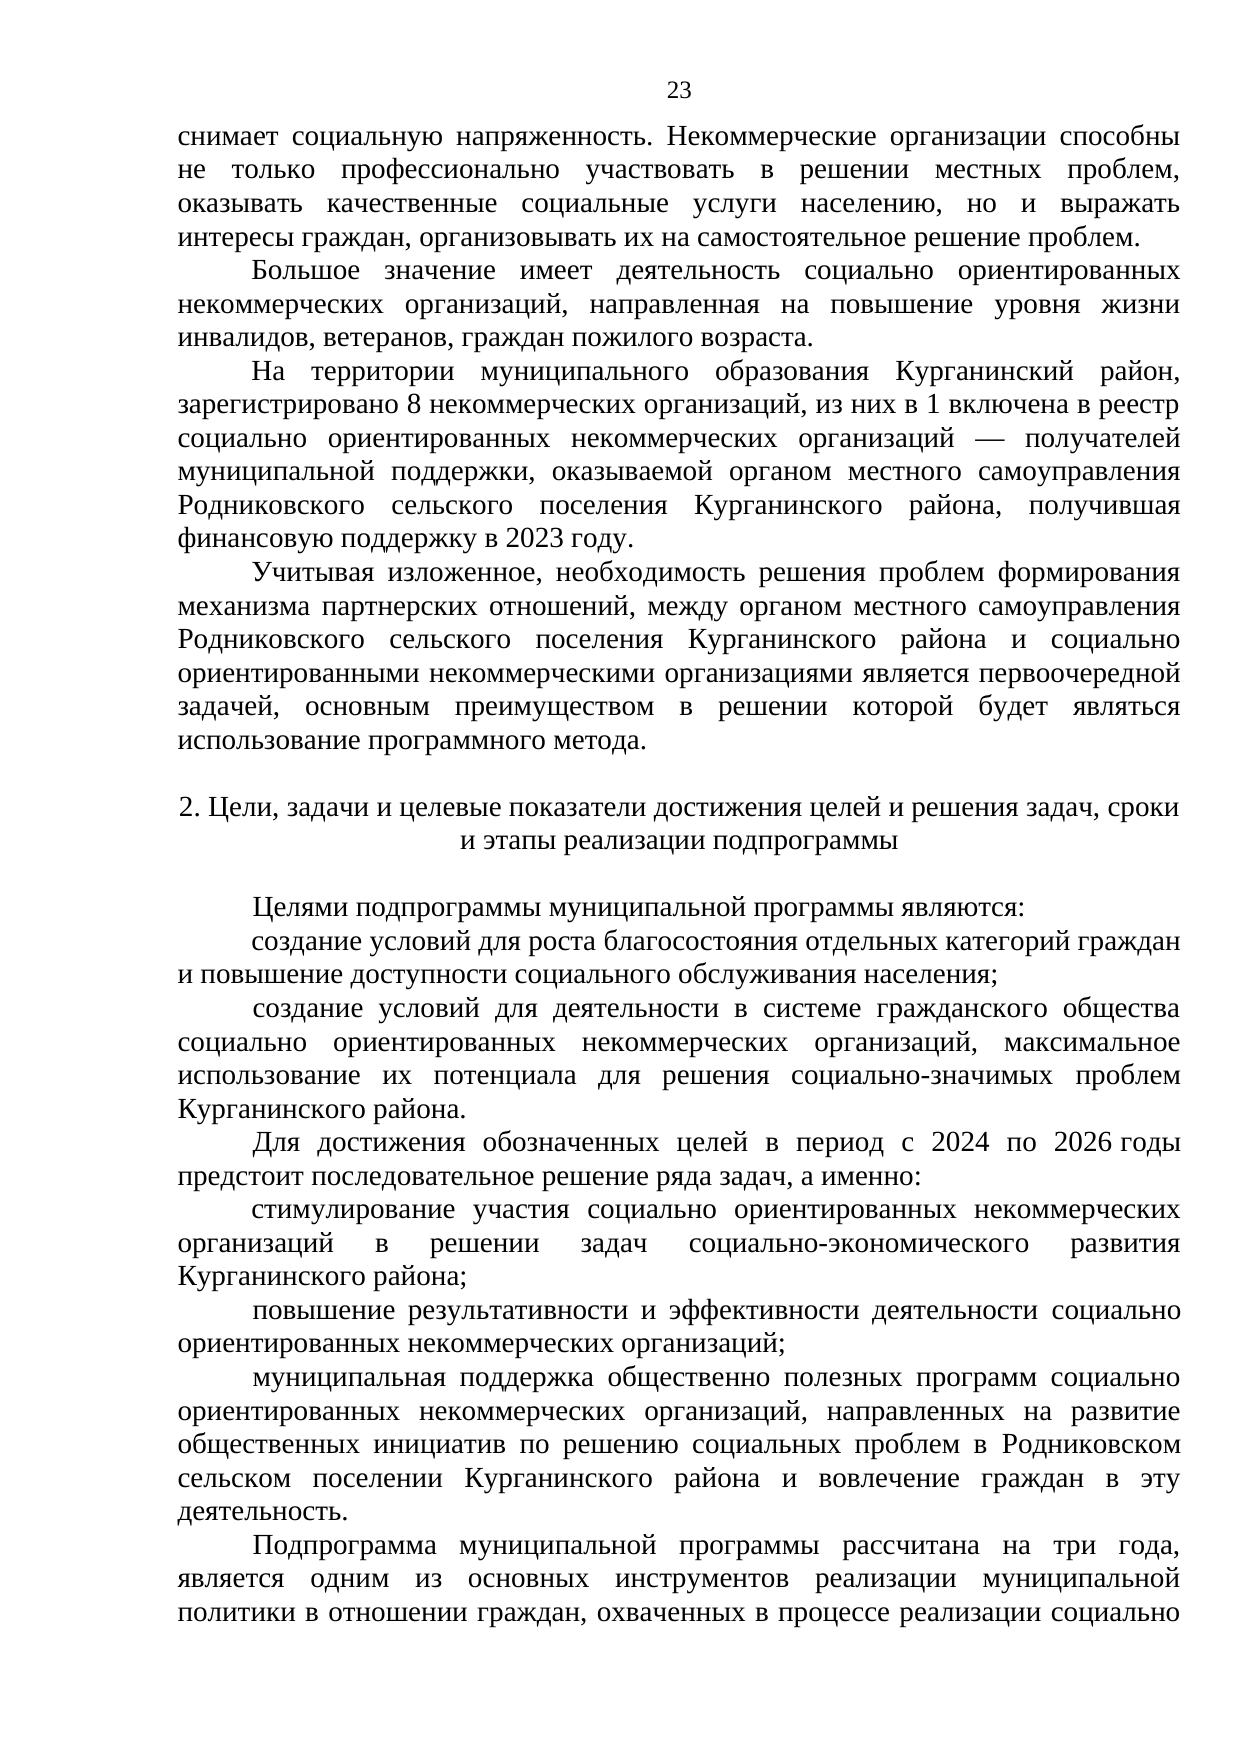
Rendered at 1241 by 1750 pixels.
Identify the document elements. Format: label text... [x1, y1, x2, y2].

text Целями подпрограммы муниципальной программы являются: [177, 889, 1181, 923]
text На территории муниципального образования Курганинский район, зарегистрировано 8 некоммерческих организаций, из них в 1 включена в реестр социально ориентированных некоммерческих организаций — получателей муниципальной поддержки, оказываемой органом местного самоуправления Родниковского сельского поселения Курганинского района, получившая финансовую поддержку в 2023 году. [177, 353, 1181, 554]
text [177, 1527, 1181, 1627]
text создание условий для роста благосостояния отдельных категорий граждан и повышение доступности социального обслуживания населения; [177, 923, 1181, 990]
text 2. Цели, задачи и целевые показатели достижения целей и решения задач, сроки и этапы реализации подпрограммы [177, 789, 1181, 856]
text создание условий для деятельности в системе гражданского общества социально ориентированных некоммерческих организаций, максимальное использование их потенциала для решения социально-значимых проблем Курганинского района. [177, 990, 1181, 1124]
text Для достижения обозначенных целей в период с 2024 по 2026 годы предстоит последовательное решение ряда задач, а именно: [177, 1124, 1181, 1191]
text повышение результативности и эффективности деятельности социально ориентированных некоммерческих организаций; [177, 1292, 1181, 1359]
text Большое значение имеет деятельность социально ориентированных некоммерческих организаций, направленная на повышение уровня жизни инвалидов, ветеранов, граждан пожилого возраста. [177, 252, 1181, 353]
text стимулирование участия социально ориентированных некоммерческих организаций в решении задач социально-экономического развития Курганинского района; [177, 1191, 1181, 1292]
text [177, 118, 1181, 252]
text муниципальная поддержка общественно полезных программ социально ориентированных некоммерческих организаций, направленных на развитие общественных инициатив по решению социальных проблем в Родниковском сельском поселении Курганинского района и вовлечение граждан в эту деятельность. [177, 1359, 1181, 1527]
text Учитывая изложенное, необходимость решения проблем формирования механизма партнерских отношений, между органом местного самоуправления Родниковского сельского поселения Курганинского района и социально ориентированными некоммерческими организациями является первоочередной задачей, основным преимуществом в решении которой будет являться использование программного метода. [177, 554, 1181, 755]
